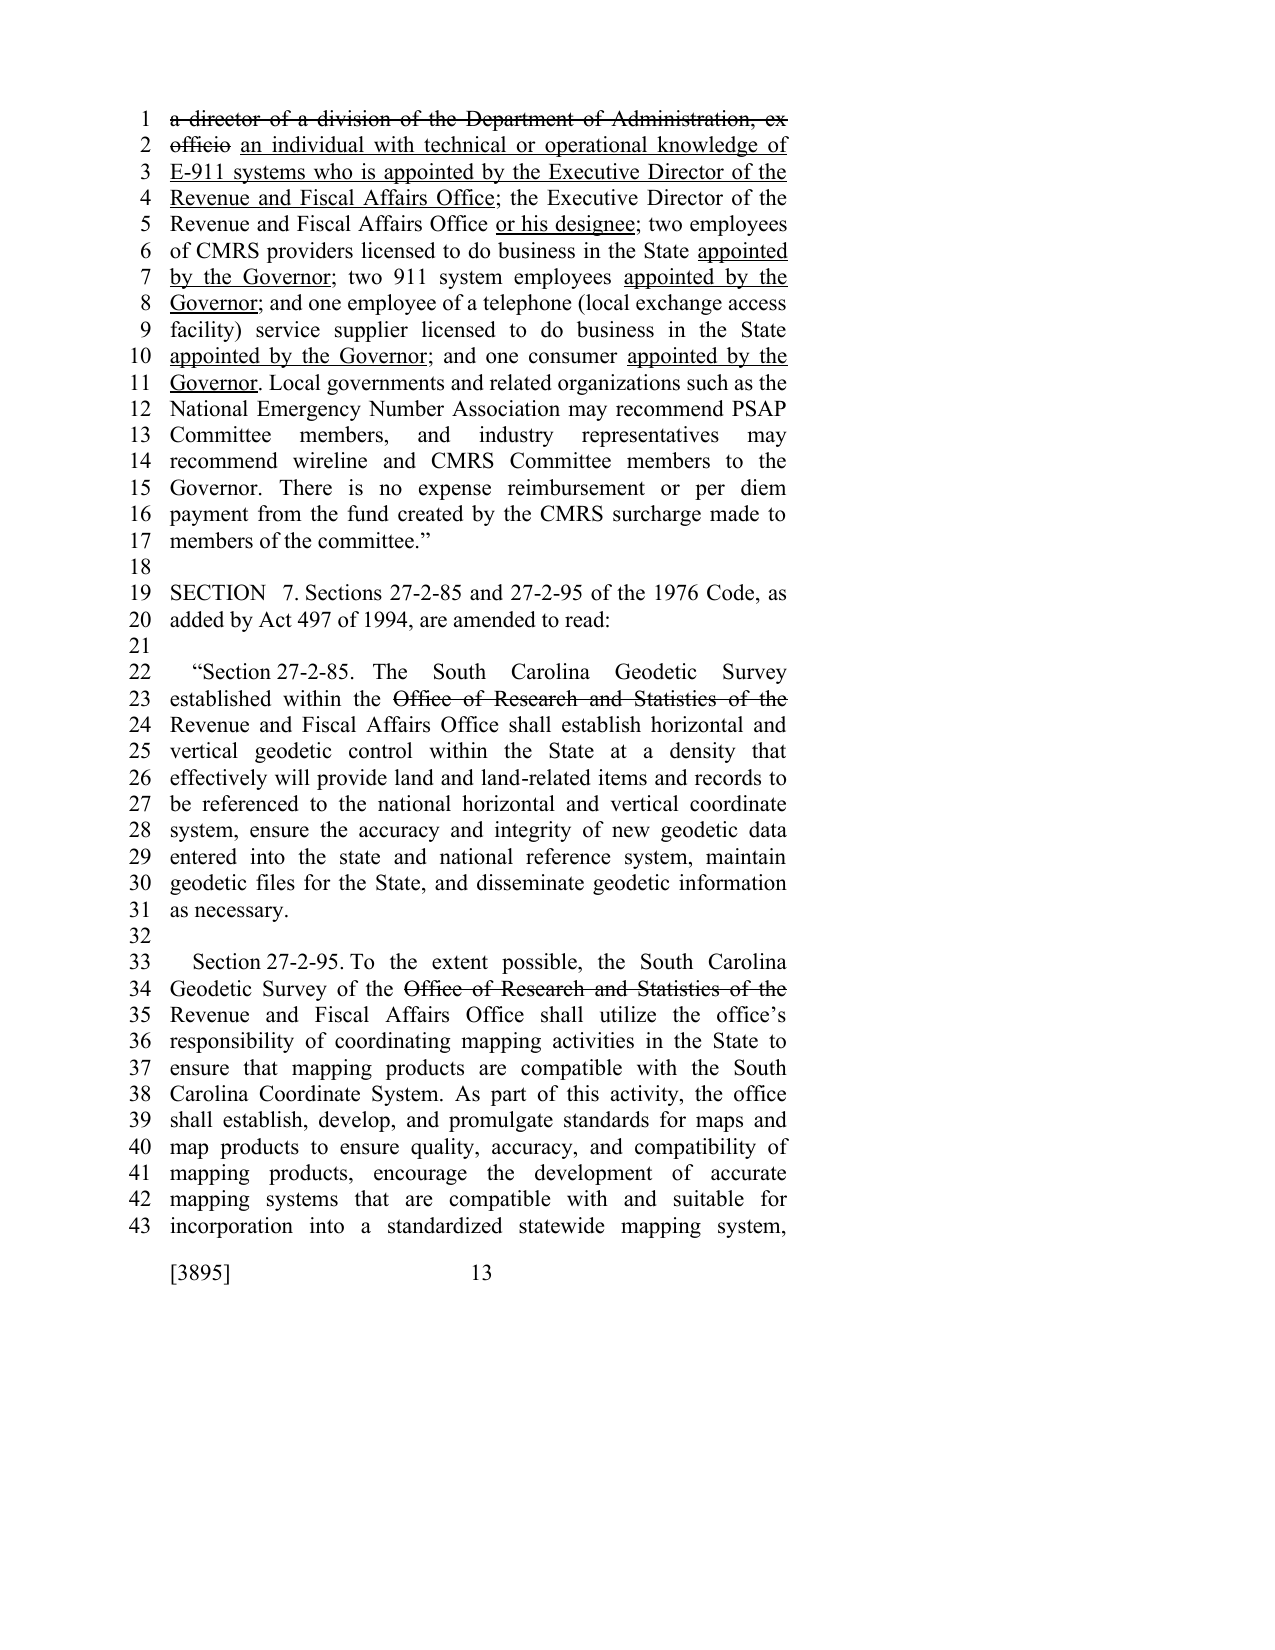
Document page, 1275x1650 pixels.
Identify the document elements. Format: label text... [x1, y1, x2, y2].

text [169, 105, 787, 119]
text “Section 27-2-85. The South Carolina Geodetic Survey established within the Office of Research and Statistics of the Revenue and Fiscal Affairs Office shall establish horizontal and vertical geodetic control within the State at a density that effectively will provide land and land-related items and records to be referenced to the national horizontal and vertical coordinate system, ensure the accuracy and integrity of new geodetic data entered into the state and national reference system, maintain geodetic files for the State, and disseminate geodetic information as necessary. [169, 658, 787, 922]
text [169, 948, 787, 1238]
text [169, 120, 787, 181]
text SECTION 7. Sections 27-2-85 and 27-2-95 of the 1976 Code, as added by Act 497 of 1994, are amended to read: [169, 579, 787, 632]
